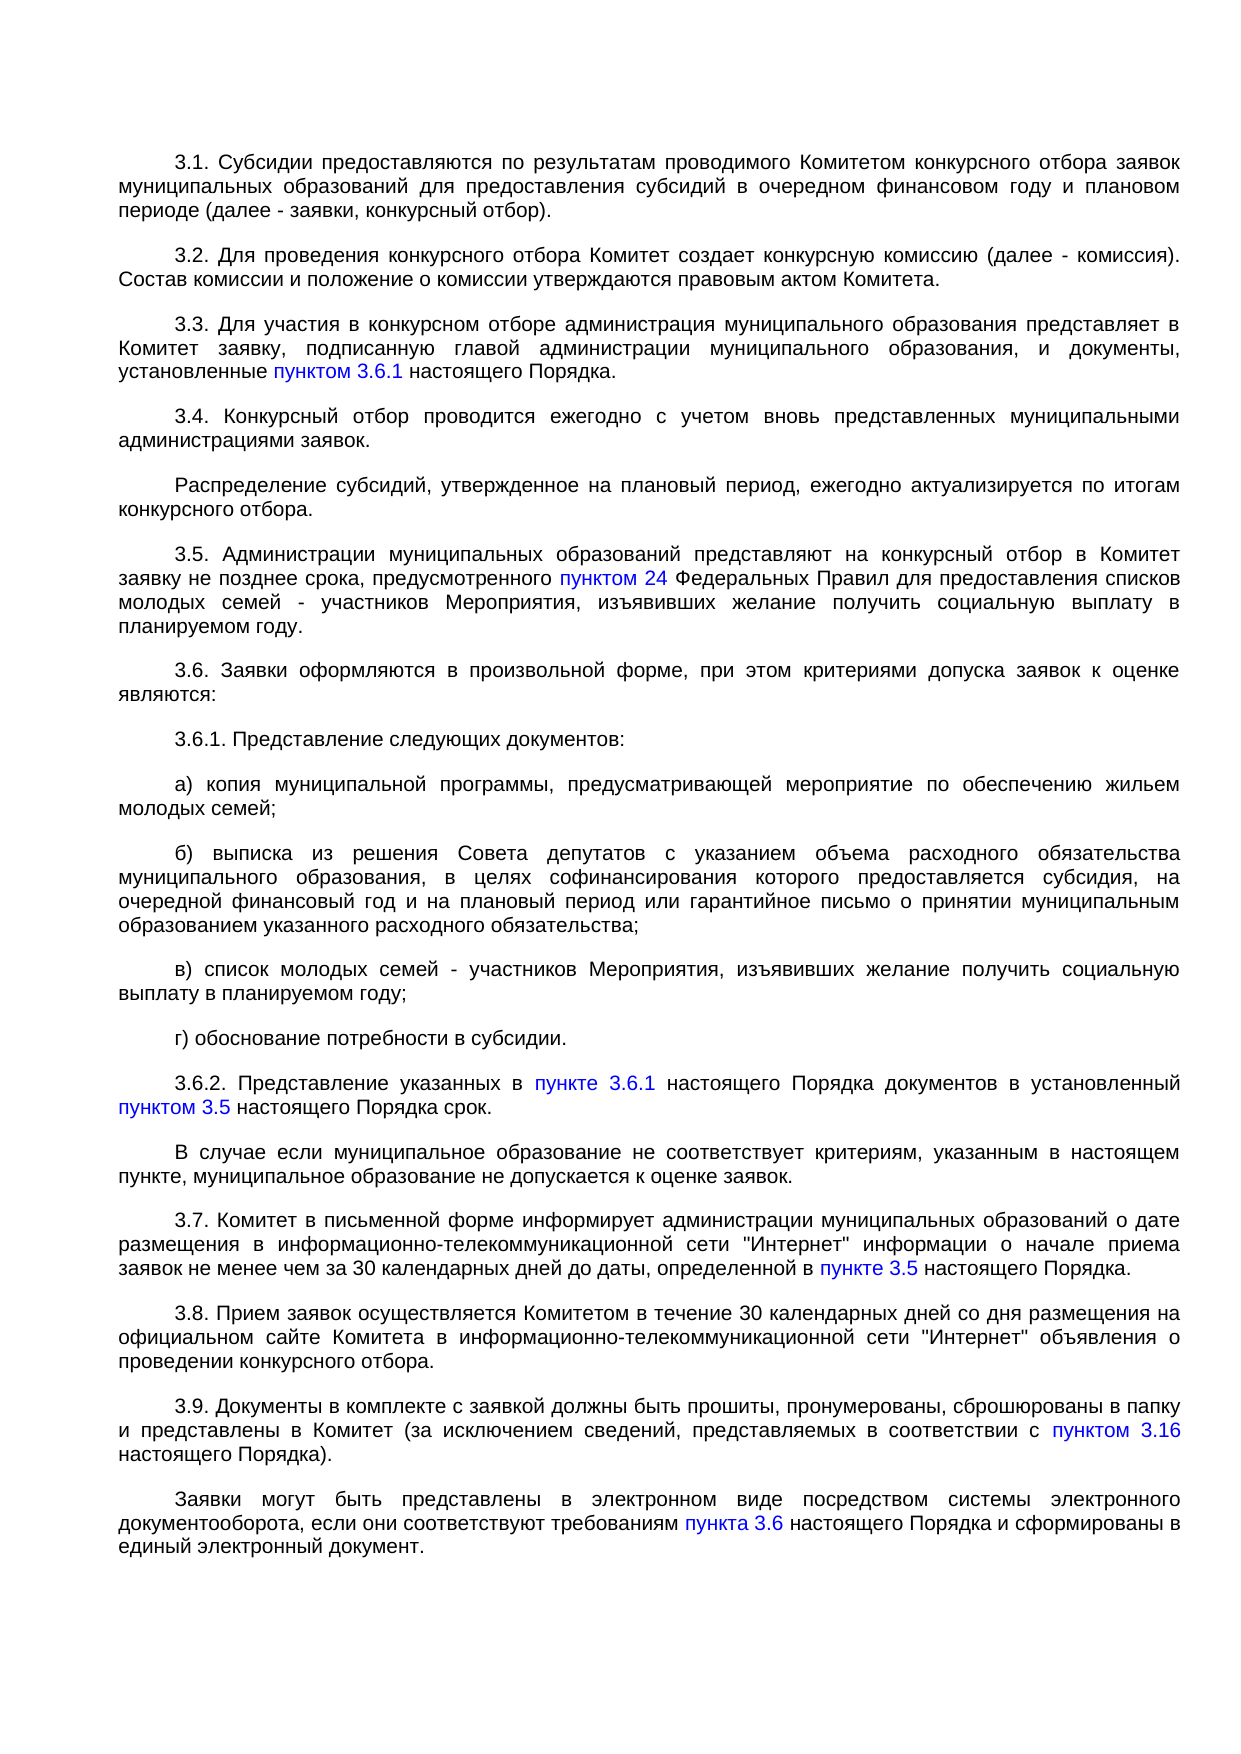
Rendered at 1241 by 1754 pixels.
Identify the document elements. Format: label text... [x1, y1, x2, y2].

text Заявки могут быть представлены в электронном виде посредством системы электронного документооборота, если они соответствуют требованиям пункта 3.6 настоящего Порядка и сформированы в единый электронный документ. [118, 1486, 1181, 1558]
text 3.1. Субсидии предоставляются по результатам проводимого Комитетом конкурсного отбора заявок муниципальных образований для предоставления субсидий в очередном финансовом году и плановом периоде (далее - заявки, конкурсный отбор). [118, 150, 1181, 222]
text 3.5. Администрации муниципальных образований представляют на конкурсный отбор в Комитет заявку не позднее срока, предусмотренного пунктом 24 Федеральных Правил для предоставления списков молодых семей - участников Мероприятия, изъявивших желание получить социальную выплату в планируемом году. [118, 542, 1181, 637]
text б) выписка из решения Совета депутатов с указанием объема расходного обязательства муниципального образования, в целях софинансирования которого предоставляется субсидия, на очередной финансовый год и на плановый период или гарантийное письмо о принятии муниципальным образованием указанного расходного обязательства; [118, 841, 1181, 936]
text 3.9. Документы в комплекте с заявкой должны быть прошиты, пронумерованы, сброшюрованы в папку и представлены в Комитет (за исключением сведений, представляемых в соответствии с пунктом 3.16 настоящего Порядка). [118, 1394, 1181, 1466]
text а) копия муниципальной программы, предусматривающей мероприятие по обеспечению жильем молодых семей; [118, 772, 1181, 820]
text 3.2. Для проведения конкурсного отбора Комитет создает конкурсную комиссию (далее - комиссия). Состав комиссии и положение о комиссии утверждаются правовым актом Комитета. [118, 243, 1181, 291]
text 3.3. Для участия в конкурсном отборе администрация муниципального образования представляет в Комитет заявку, подписанную главой администрации муниципального образования, и документы, установленные пунктом 3.6.1 настоящего Порядка. [118, 311, 1181, 383]
text в) список молодых семей - участников Мероприятия, изъявивших желание получить социальную выплату в планируемом году; [118, 957, 1181, 1005]
text В случае если муниципальное образование не соответствует критериям, указанным в настоящем пункте, муниципальное образование не допускается к оценке заявок. [118, 1139, 1181, 1187]
text 3.4. Конкурсный отбор проводится ежегодно с учетом вновь представленных муниципальными администрациями заявок. [118, 404, 1181, 452]
text Распределение субсидий, утвержденное на плановый период, ежегодно актуализируется по итогам конкурсного отбора. [118, 473, 1181, 521]
text 3.6. Заявки оформляются в произвольной форме, при этом критериями допуска заявок к оценке являются: [118, 658, 1181, 706]
text 3.8. Прием заявок осуществляется Комитетом в течение 30 календарных дней со дня размещения на официальном сайте Комитета в информационно-телекоммуникационной сети "Интернет" объявления о проведении конкурсного отбора. [118, 1301, 1181, 1373]
text 3.6.2. Представление указанных в пункте 3.6.1 настоящего Порядка документов в установленный пунктом 3.5 настоящего Порядка срок. [118, 1071, 1181, 1119]
text 3.6.1. Представление следующих документов: [118, 727, 1181, 751]
text г) обоснование потребности в субсидии. [118, 1026, 1181, 1050]
text 3.7. Комитет в письменной форме информирует администрации муниципальных образований о дате размещения в информационно-телекоммуникационной сети "Интернет" информации о начале приема заявок не менее чем за 30 календарных дней до даты, определенной в пункте 3.5 настоящего Порядка. [118, 1208, 1181, 1280]
